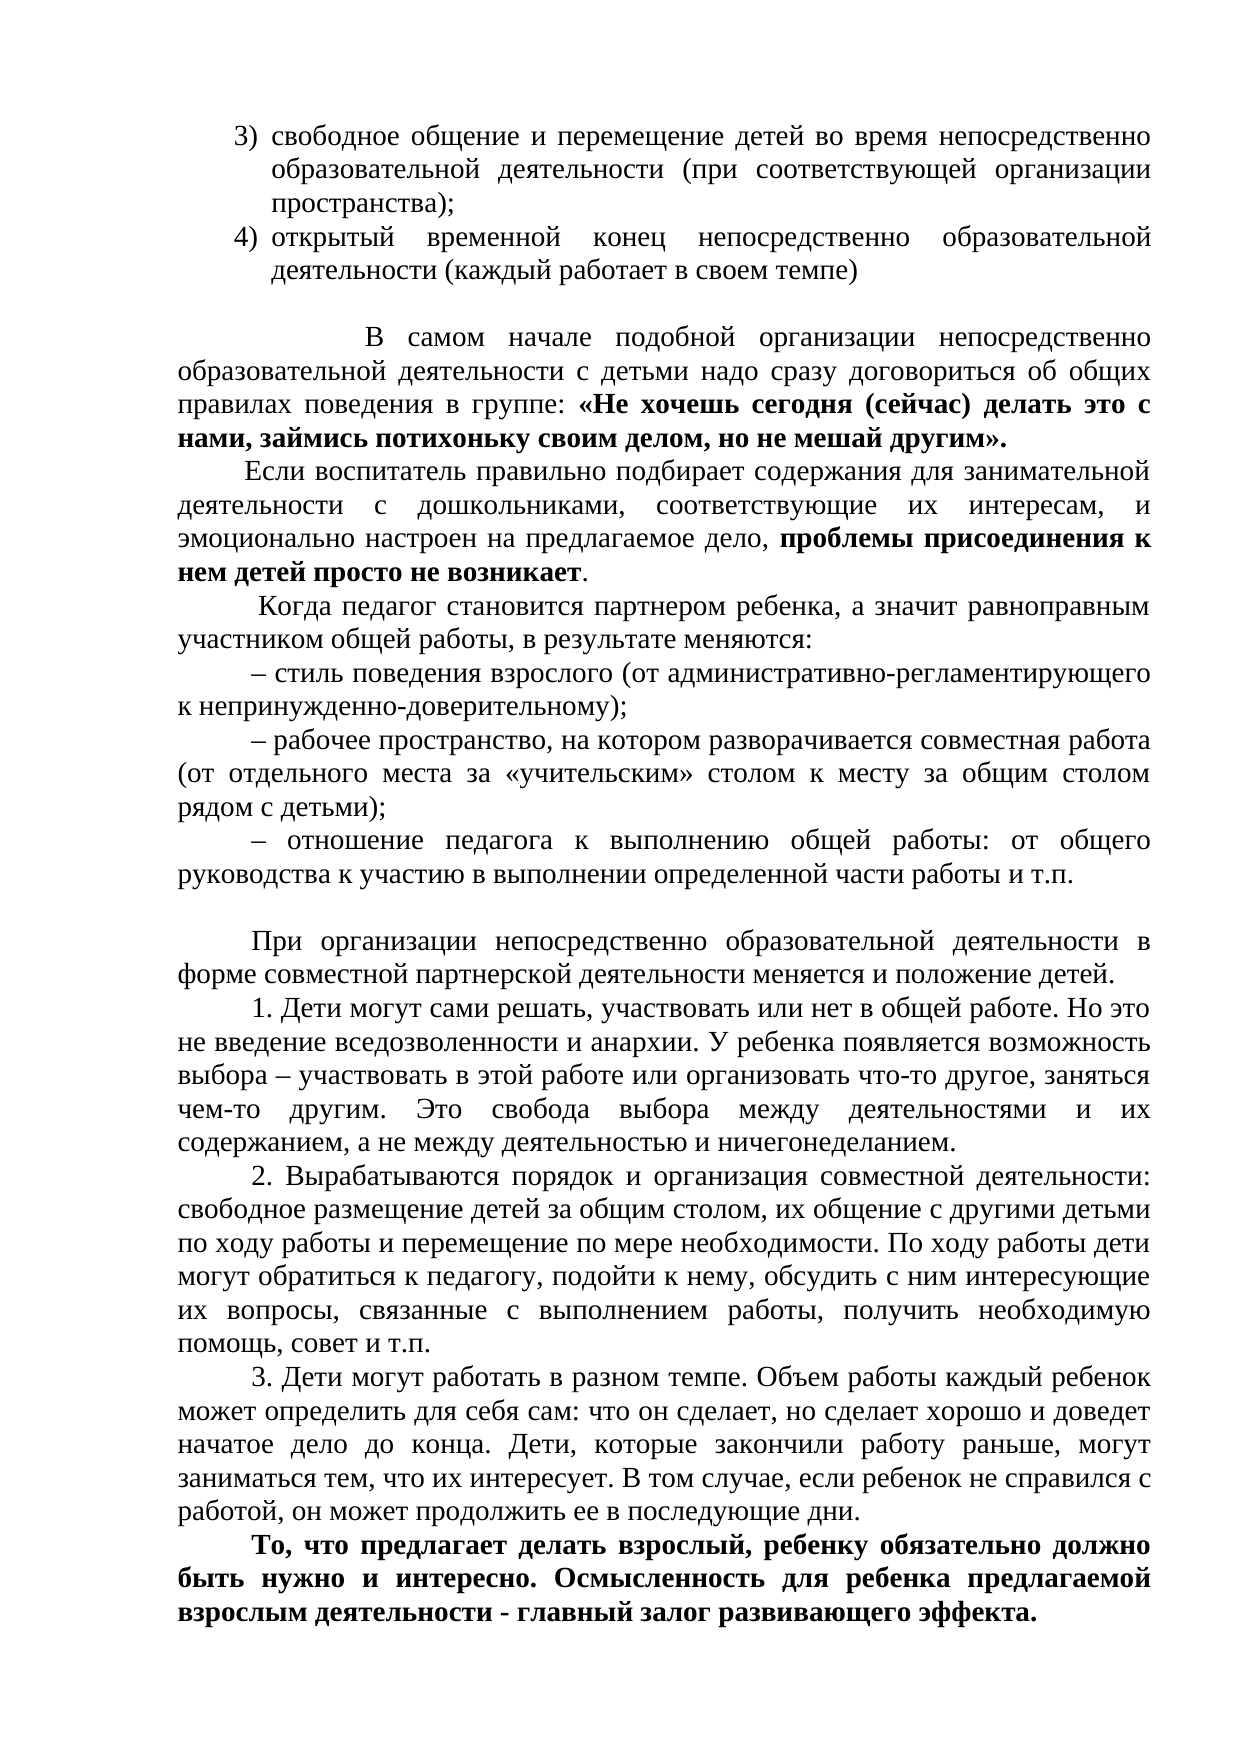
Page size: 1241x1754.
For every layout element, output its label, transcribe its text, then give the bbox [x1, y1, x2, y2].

text 3. Дети могут работать в разном темпе. Объем работы каждый ребенок может определить для себя сам: что он сделает, но сделает хорошо и доведет начатое дело до конца. Дети, которые закончили работу раньше, могут заниматься тем, что их интересует. В том случае, если ребенок не справился с работой, он может продолжить ее в последующие дни. [177, 1359, 1152, 1527]
list открытый временной конец непосредственно образовательной деятельности (каждый работает в своем темпе) [233, 219, 1152, 286]
text – рабочее пространство, на котором разворачивается совместная работа (от отдельного места за «учительским» столом к месту за общим столом рядом с детьми); [177, 722, 1152, 822]
text При организации непосредственно образовательной деятельности в форме совместной партнерской деятельности меняется и положение детей. [177, 923, 1152, 990]
text – стиль поведения взрослого (от административно-регламентирующего к непринужденно-доверительному); [177, 655, 1152, 722]
text То, что предлагает делать взрослый, ребенку обязательно должно быть нужно и интересно. Осмысленность для ребенка предлагаемой взрослым деятельности - главный залог развивающего эффекта. [177, 1527, 1152, 1627]
text – отношение педагога к выполнению общей работы: от общего руководства к участию в выполнении определенной части работы и т.п. [177, 822, 1152, 889]
list свободное общение и перемещение детей во время непосредственно образовательной деятельности (при соответствующей организации пространства); [233, 118, 1152, 219]
text В самом начале подобной организации непосредственно образовательной деятельности с детьми надо сразу договориться об общих правилах поведения в группе: «Не хочешь сегодня (сейчас) делать это с нами, займись потихоньку своим делом, но не мешай другим». [177, 319, 1152, 453]
text Когда педагог становится партнером ребенка, а значит равноправным участником общей работы, в результате меняются: [177, 588, 1152, 655]
text 1. Дети могут сами решать, участвовать или нет в общей работе. Но это не введение вседозволенности и анархии. У ребенка появляется возможность выбора – участвовать в этой работе или организовать что-то другое, заняться чем-то другим. Это свобода выбора между деятельностями и их содержанием, а не между деятельностью и ничегонеделанием. [177, 990, 1152, 1158]
text 2. Вырабатываются порядок и организация совместной деятельности: свободное размещение детей за общим столом, их общение с другими детьми по ходу работы и перемещение по мере необходимости. По ходу работы дети могут обратиться к педагогу, подойти к нему, обсудить с ним интересующие их вопросы, связанные с выполнением работы, получить необходимую помощь, совет и т.п. [177, 1158, 1152, 1359]
text Если воспитатель правильно подбирает содержания для занимательной деятельности с дошкольниками, соответствующие их интересам, и эмоционально настроен на предлагаемое дело, проблемы присоединения к нем детей просто не возникает. [177, 453, 1152, 588]
